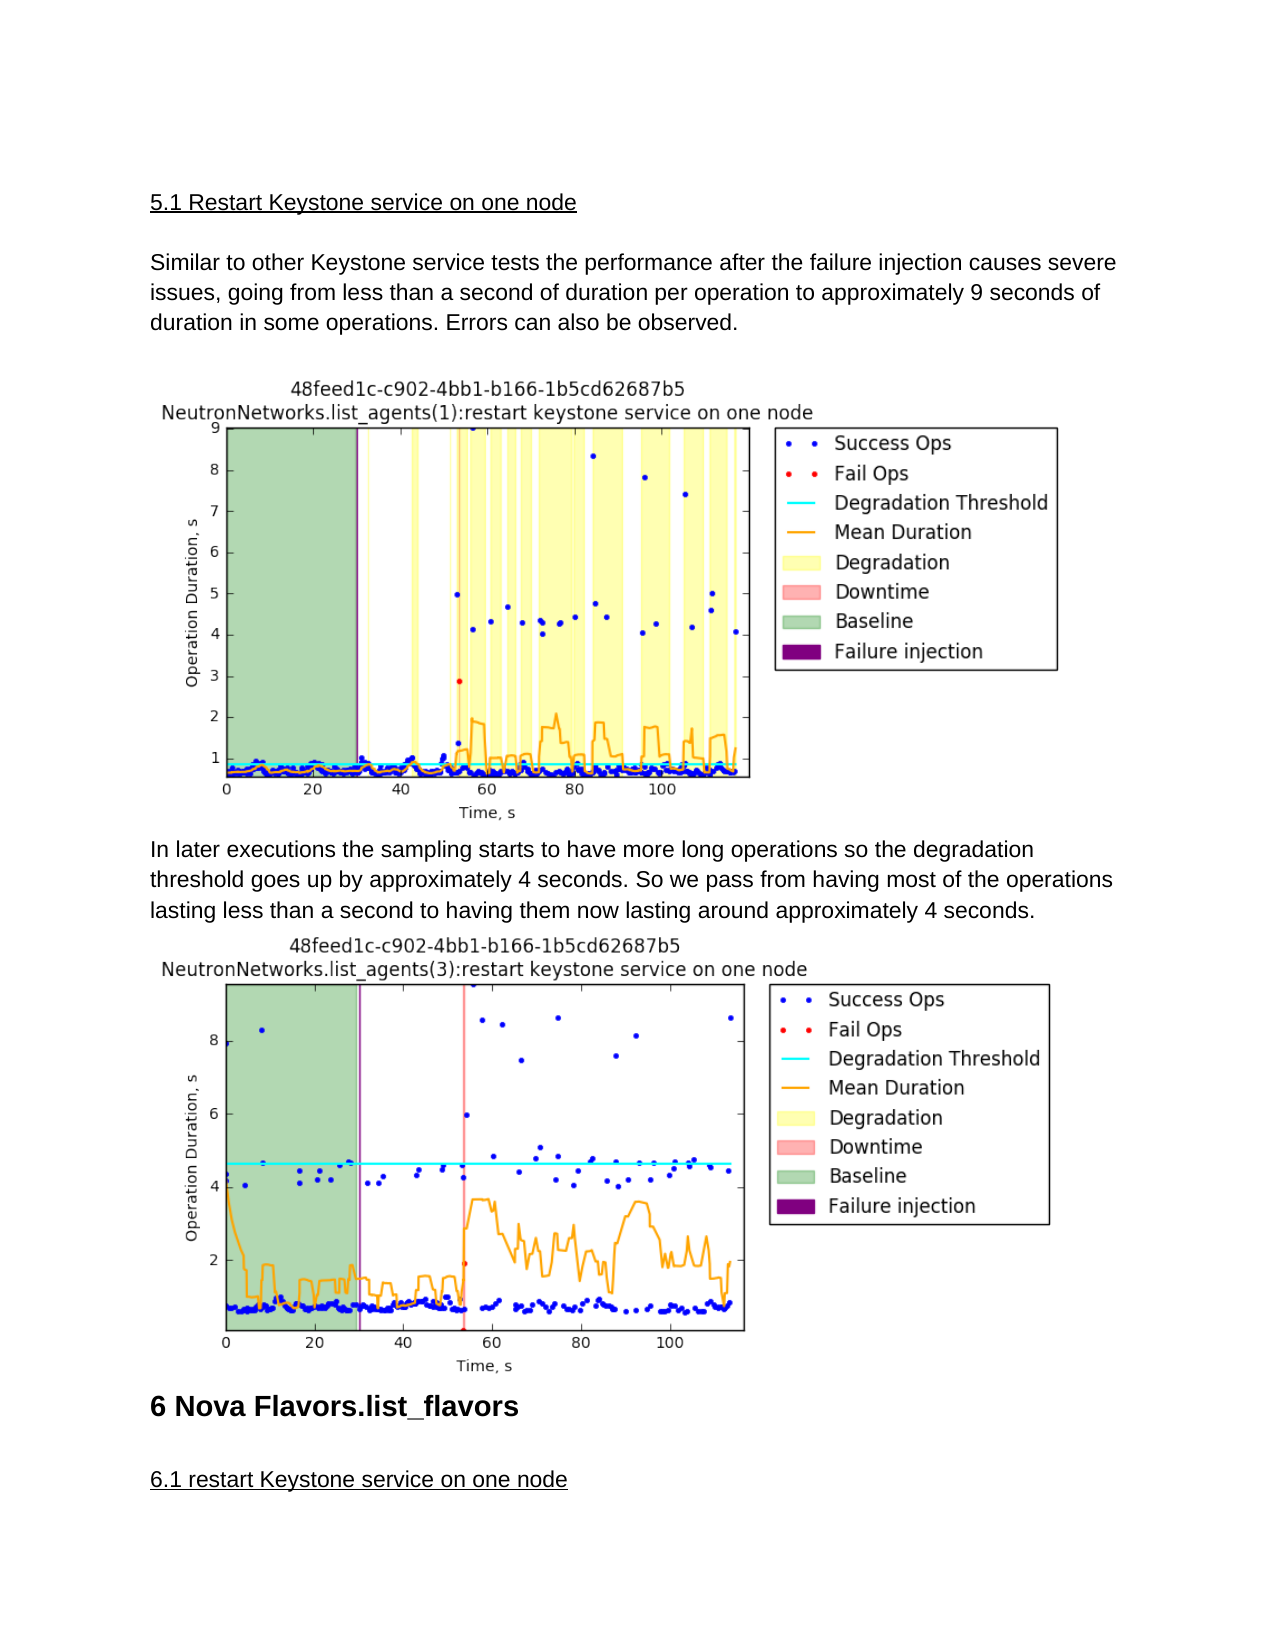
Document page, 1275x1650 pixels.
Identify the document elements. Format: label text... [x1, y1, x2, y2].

picture [150, 369, 1067, 833]
text 6 Nova Flavors.list_flavors [150, 1389, 1125, 1423]
text In later executions the sampling starts to have more long operations so the degradation threshold goes up by approximately 4 seconds. So we pass from having most of the operations lasting less than a second to having them now lasting around approximately 4 seconds. [150, 836, 1125, 923]
text 6.1 restart Keystone service on one node [150, 1466, 1125, 1493]
text Similar to other Keystone service tests the performance after the failure injection causes severe issues, going from less than a second of duration per operation to approximately 9 seconds of duration in some operations. Errors can also be observed. [150, 249, 1125, 336]
picture [150, 926, 1059, 1386]
text 5.1 Restart Keystone service on one node [150, 188, 1125, 215]
